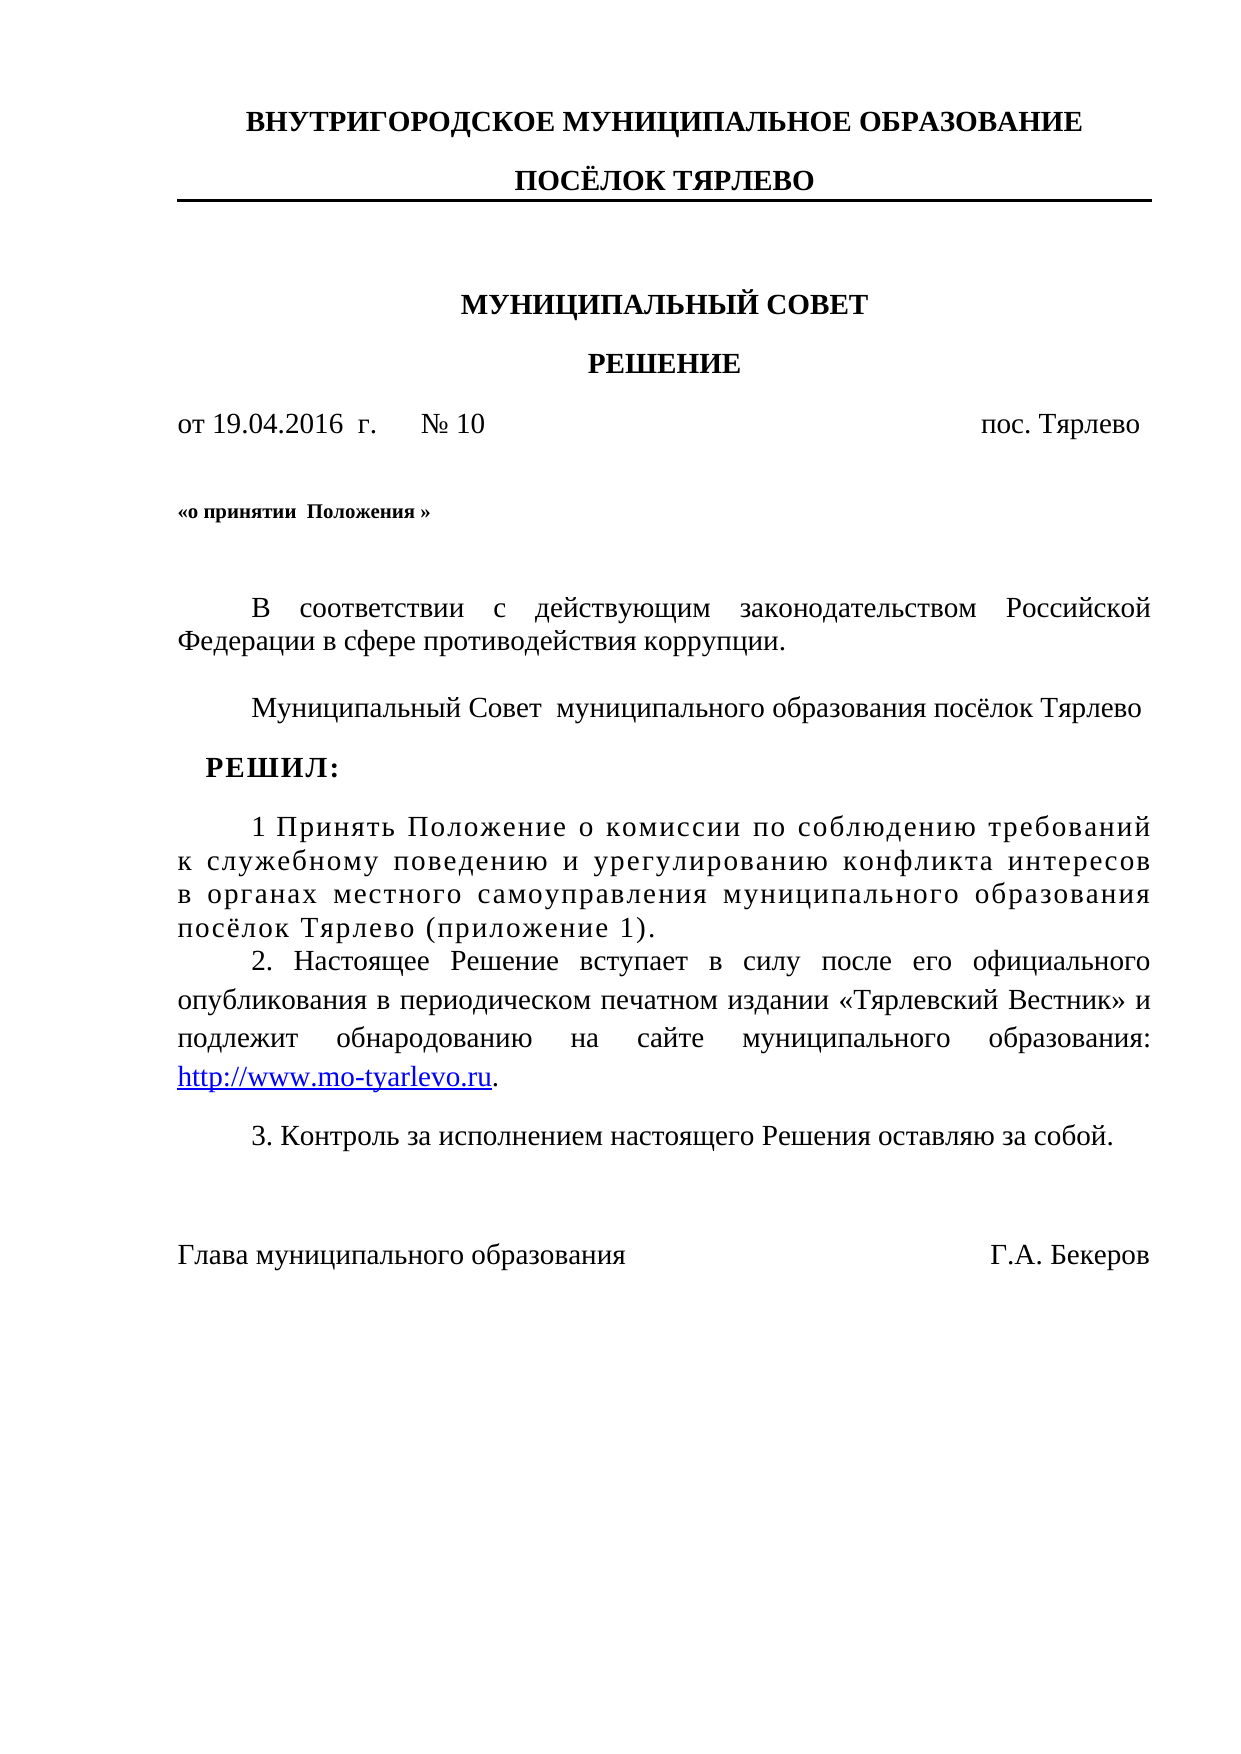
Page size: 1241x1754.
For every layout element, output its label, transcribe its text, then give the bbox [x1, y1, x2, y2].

text ПОСЁЛОК ТЯРЛЕВО [177, 163, 1152, 199]
text ВНУТРИГОРОДСКОЕ МУНИЦИПАЛЬНОЕ ОБРАЗОВАНИЕ [177, 104, 1152, 137]
text от 19.04.2016 г. № 10 пос. Тярлево [177, 406, 1152, 439]
text Муниципальный Совет муниципального образования посёлок Тярлево [177, 691, 1152, 724]
text 1 Принять Положение о комиссии по соблюдению требований к служебному поведению и урегулированию конфликта интересов в органах местного самоуправления муниципального образования посёлок Тярлево (приложение 1). [177, 809, 1152, 943]
text РЕШИЛ: [177, 750, 1152, 783]
text 3. Контроль за исполнением настоящего Решения оставляю за собой. [177, 1118, 1152, 1152]
text Глава муниципального образования Г.А. Бекеров [177, 1237, 1152, 1271]
text В соответствии с действующим законодательством Российской Федерации в сфере противодействия коррупции. [177, 590, 1152, 657]
text РЕШЕНИЕ [177, 346, 1152, 380]
text МУНИЦИПАЛЬНЫЙ СОВЕТ [177, 287, 1152, 321]
text «о принятии Положения » [177, 499, 1152, 523]
text 2. Настоящее Решение вступает в силу после его официального опубликования в периодическом печатном издании «Тярлевский Вестник» и подлежит обнародованию на сайте муниципального образования: http://www.mo-tyarlevo.ru. [177, 943, 1152, 1093]
